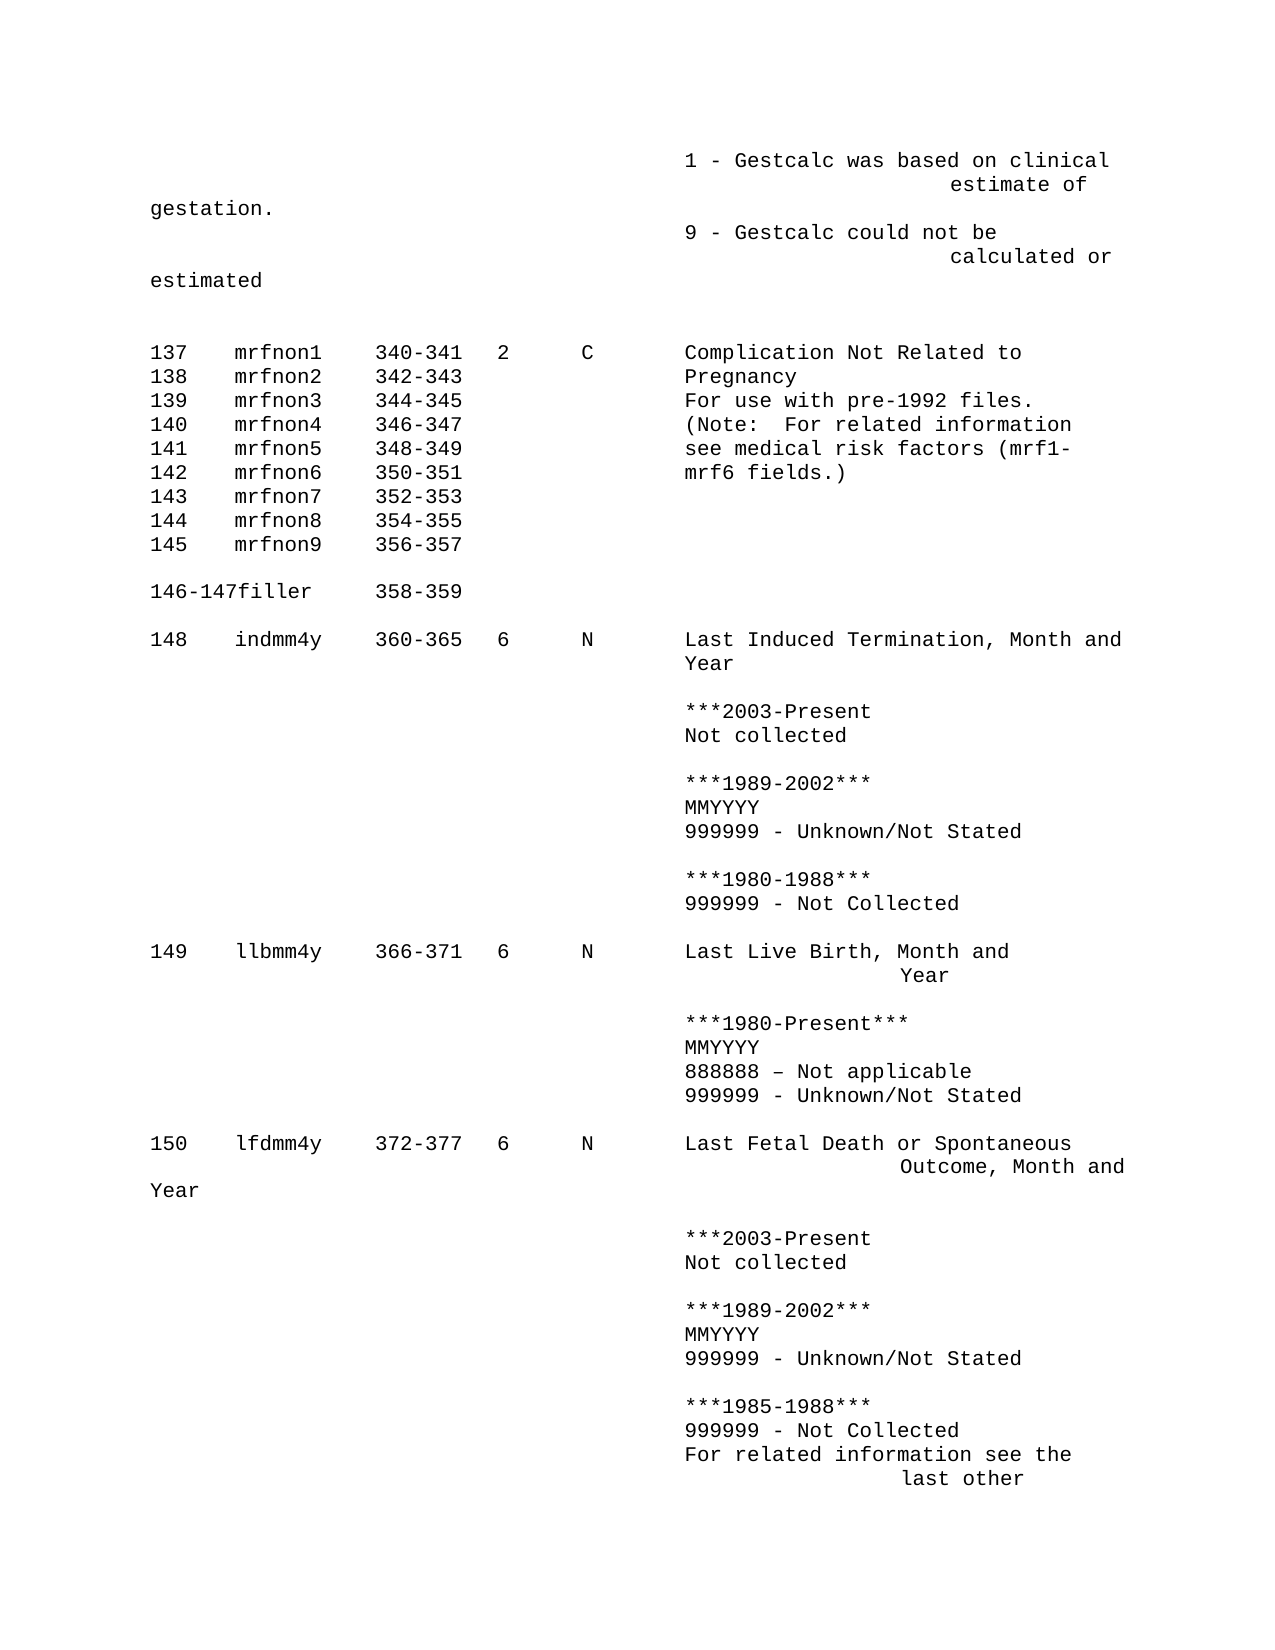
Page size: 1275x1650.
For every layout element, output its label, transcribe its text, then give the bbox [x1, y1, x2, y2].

text 999999 - Not Collected [150, 893, 1125, 917]
text ***1989-2002*** [150, 1300, 1125, 1324]
text 143 mrfnon7 352-353 [150, 486, 1125, 509]
text 146-147filler 358-359 [150, 581, 1125, 605]
text ***1980-1988*** [150, 869, 1125, 893]
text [150, 1444, 1125, 1492]
text ***2003-Present [150, 701, 1125, 725]
text 145 mrfnon9 356-357 [150, 533, 1125, 557]
text ***2003-Present [150, 1228, 1125, 1252]
text MMYYYY [150, 1037, 1125, 1061]
text 144 mrfnon8 354-355 [150, 509, 1125, 533]
text 138 mrfnon2 342-343 Pregnancy [150, 366, 1125, 390]
text Not collected [150, 725, 1125, 749]
text 137 mrfnon1 340-341 2 C Complication Not Related to [150, 342, 1125, 366]
text Not collected [150, 1252, 1125, 1276]
text 999999 - Unknown/Not Stated [150, 821, 1125, 845]
text 9 - Gestcalc could not be calculated or estimated [150, 222, 1125, 294]
text MMYYYY [150, 1324, 1125, 1348]
text ***1980-Present*** [150, 1013, 1125, 1037]
text 888888 – Not applicable [150, 1061, 1125, 1084]
text 1 - Gestcalc was based on clinical estimate of gestation. [150, 150, 1125, 222]
text 150 lfdmm4y 372-377 6 N Last Fetal Death or Spontaneous Outcome, Month and Year [150, 1132, 1125, 1204]
text 149 llbmm4y 366-371 6 N Last Live Birth, Month and Year [150, 941, 1125, 989]
text ***1989-2002*** [150, 773, 1125, 797]
text 999999 - Unknown/Not Stated [150, 1084, 1125, 1108]
text 148 indmm4y 360-365 6 N Last Induced Termination, Month and Year [150, 629, 1125, 677]
text 999999 - Not Collected [150, 1420, 1125, 1444]
text 141 mrfnon5 348-349 see medical risk factors (mrf1- [150, 438, 1125, 462]
text MMYYYY [150, 797, 1125, 821]
text 140 mrfnon4 346-347 (Note: For related information [150, 414, 1125, 438]
text 999999 - Unknown/Not Stated [150, 1348, 1125, 1372]
text 142 mrfnon6 350-351 mrf6 fields.) [150, 462, 1125, 486]
text 139 mrfnon3 344-345 For use with pre-1992 files. [150, 390, 1125, 414]
text ***1985-1988*** [150, 1396, 1125, 1420]
